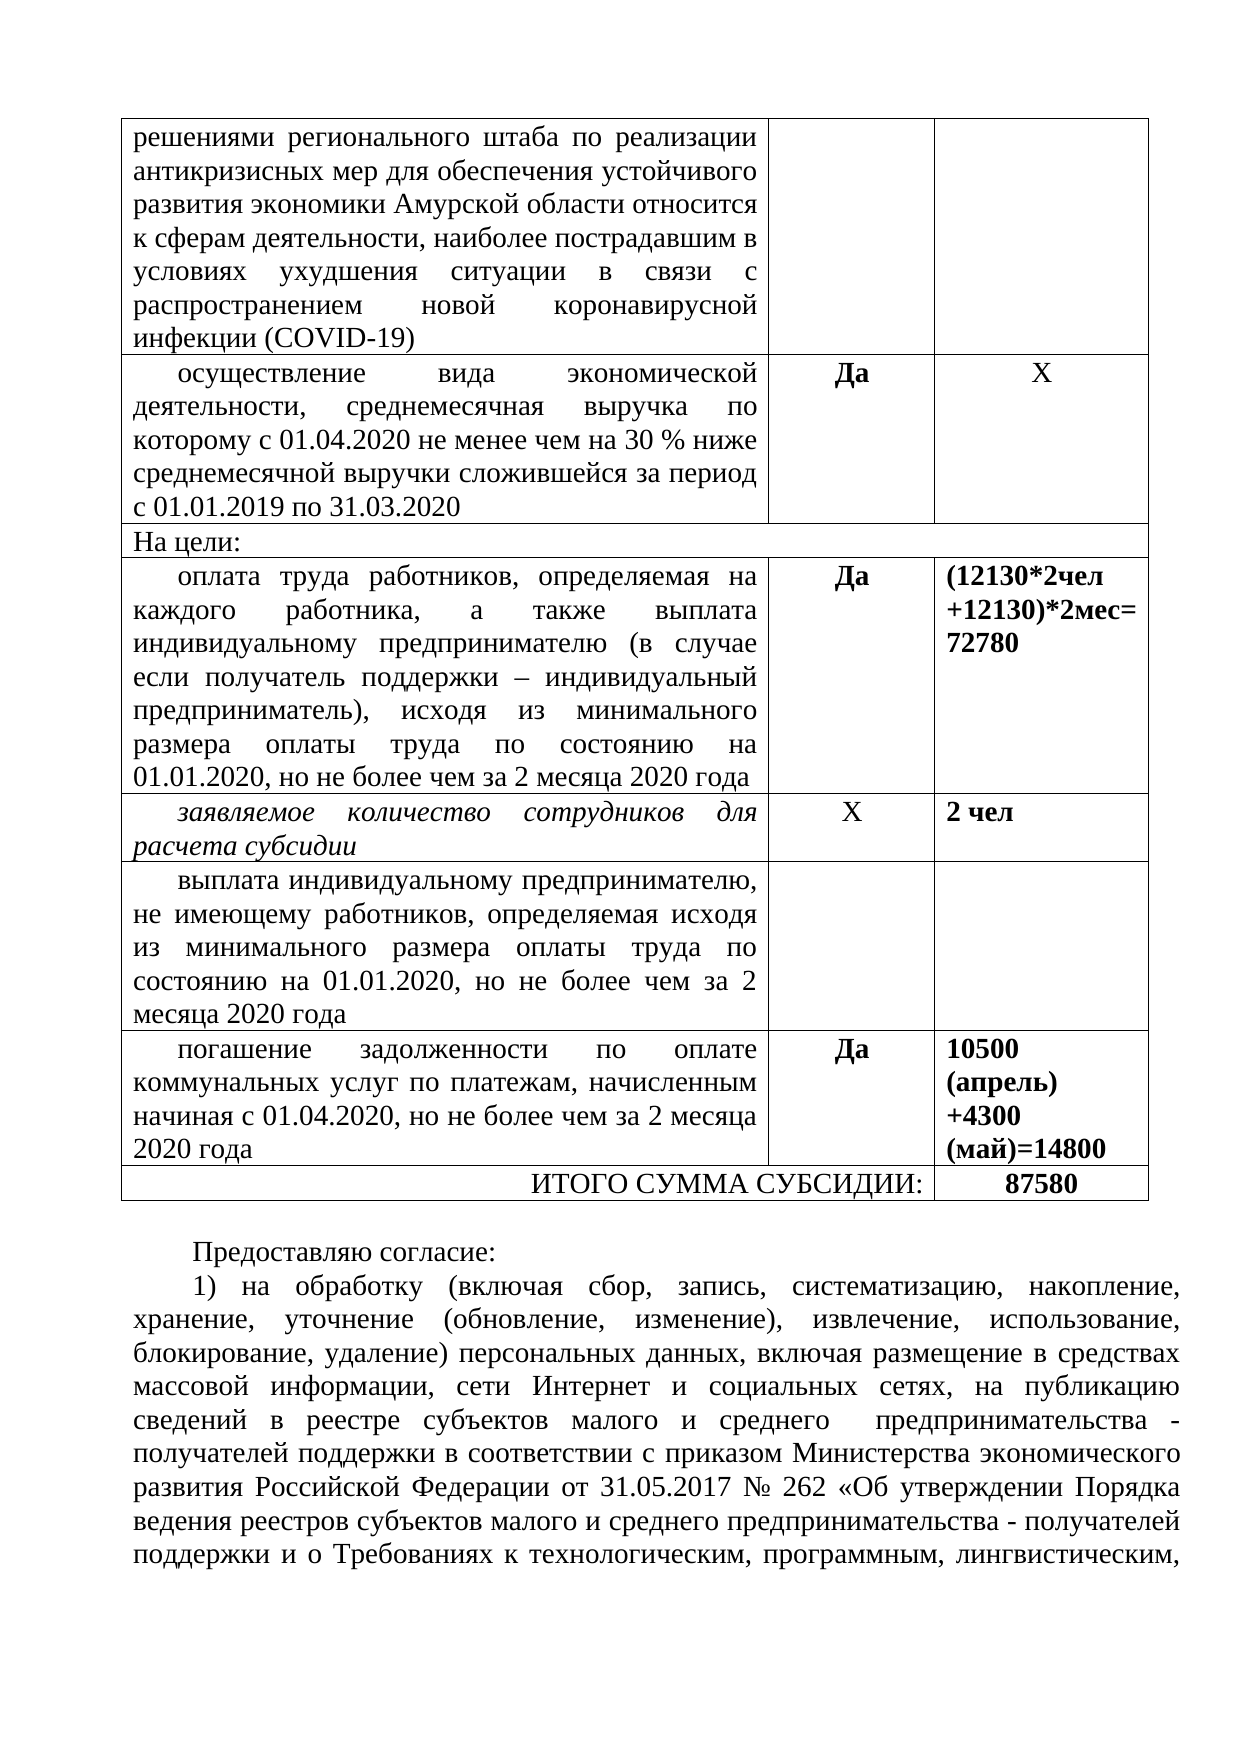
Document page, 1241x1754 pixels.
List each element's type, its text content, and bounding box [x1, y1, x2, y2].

table_cell [769, 119, 934, 354]
table_cell заявляемое количество сотрудников для расчета субсидии [122, 794, 768, 861]
table_cell Да [769, 1031, 934, 1165]
table_cell На цели: [122, 524, 1148, 557]
table_cell 10500 (апрель) +4300 (май)=14800 [935, 1031, 1148, 1165]
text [133, 1268, 1181, 1570]
table_cell Х [935, 119, 1148, 354]
table_cell 87580 [935, 1166, 1148, 1200]
table_cell 2 чел [935, 794, 1148, 861]
table_cell осуществление вида экономической деятельности, среднемесячная выручка по которому с 01.04.2020 не менее чем на 30 % ниже среднемесячной выручки сложившейся за период с 01.01.2019 по 31.03.2020 [122, 355, 768, 523]
table_cell ИТОГО СУММА СУБСИДИИ: [122, 1166, 934, 1200]
table_cell Х [935, 355, 1148, 523]
table_cell выплата индивидуальному предпринимателю, не имеющему работников, определяемая исходя из минимального размера оплаты труда по состоянию на 01.01.2020, но не более чем за 2 месяца 2020 года [122, 862, 768, 1030]
table_cell (12130*2чел +12130)*2мес= 72780 [935, 558, 1148, 793]
table_cell Да [769, 355, 934, 523]
table_cell [769, 862, 934, 1030]
table_cell Х [769, 794, 934, 861]
table_cell погашение задолженности по оплате коммунальных услуг по платежам, начисленным начиная с 01.04.2020, но не более чем за 2 месяца 2020 года [122, 1031, 768, 1165]
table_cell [122, 119, 768, 354]
table_cell [935, 862, 1148, 1030]
table_cell оплата труда работников, определяемая на каждого работника, а также выплата индивидуальному предпринимателю (в случае если получатель поддержки – индивидуальный предприниматель), исходя из минимального размера оплаты труда по состоянию на 01.01.2020, но не более чем за 2 месяца 2020 года [122, 558, 768, 793]
table_cell Да [769, 558, 934, 793]
text Предоставляю согласие: [133, 1234, 1181, 1268]
